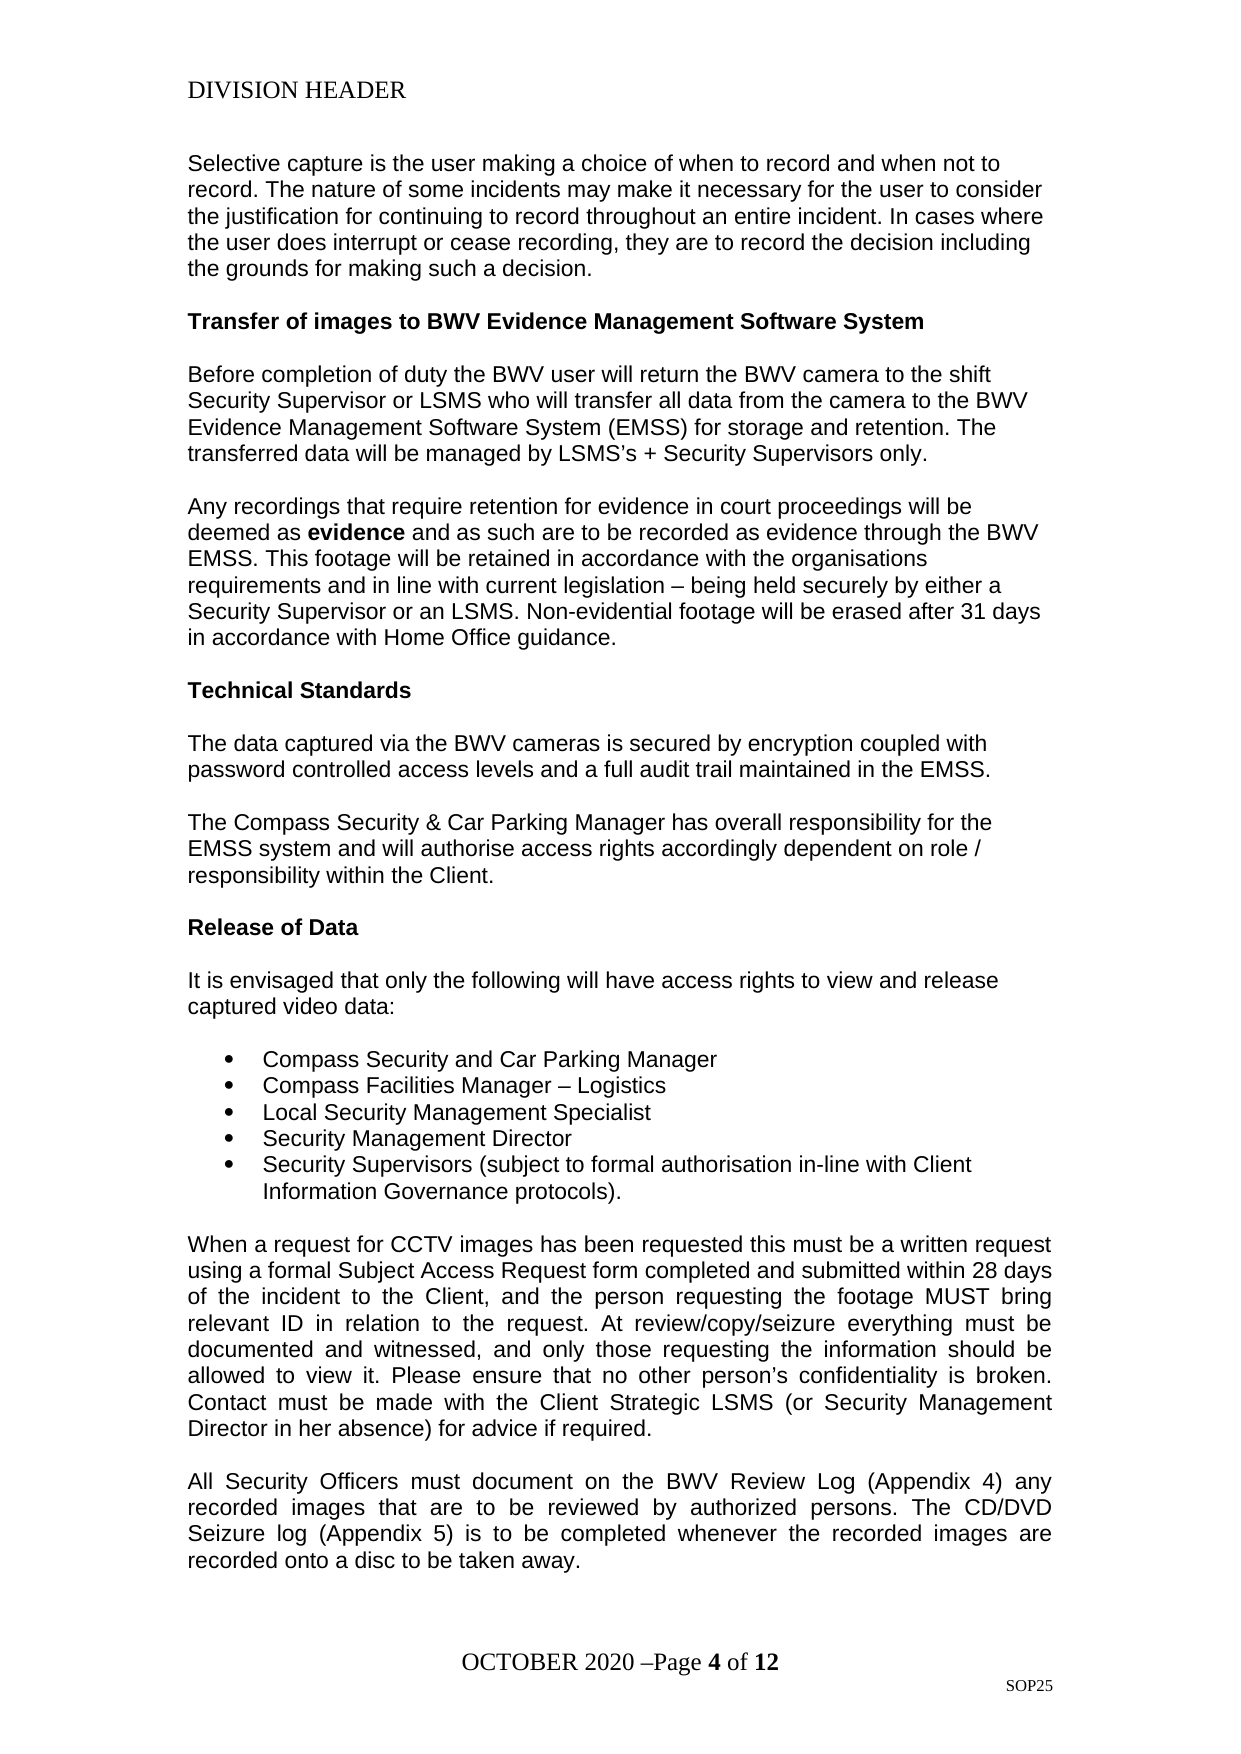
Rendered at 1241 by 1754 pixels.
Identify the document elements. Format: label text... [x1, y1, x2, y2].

list Security Supervisors (subject to formal authorisation in-line with Client Information Governance protocols). [225, 1151, 1053, 1204]
text All Security Officers must document on the BWV Review Log (Appendix 4) any recorded images that are to be reviewed by authorized persons. The CD/DVD Seizure log (Appendix 5) is to be completed whenever the recorded images are recorded onto a disc to be taken away. [187, 1468, 1053, 1573]
text Technical Standards [187, 677, 1053, 703]
list Local Security Management Specialist [225, 1099, 1053, 1125]
text It is envisaged that only the following will have access rights to view and release captured video data: [187, 967, 1053, 1020]
list Security Management Director [225, 1125, 1053, 1151]
text Selective capture is the user making a choice of when to record and when not to record. The nature of some incidents may make it necessary for the user to consider the justification for continuing to record throughout an entire incident. In cases where the user does interrupt or cease recording, they are to record the decision including the grounds for making such a decision. [187, 150, 1053, 282]
text The Compass Security & Car Parking Manager has overall responsibility for the EMSS system and will authorise access rights accordingly dependent on role / responsibility within the Client. [187, 809, 1053, 888]
text Transfer of images to BWV Evidence Management Software System [187, 308, 1053, 334]
text When a request for CCTV images has been requested this must be a written request using a formal Subject Access Request form completed and submitted within 28 days of the incident to the Client, and the person requesting the footage MUST bring relevant ID in relation to the request. At review/copy/seizure everything must be documented and witnessed, and only those requesting the information should be allowed to view it. Please ensure that no other person’s confidentiality is broken. Contact must be made with the Client Strategic LSMS (or Security Management Director in her absence) for advice if required. [187, 1231, 1053, 1441]
text Before completion of duty the BWV user will return the BWV camera to the shift Security Supervisor or LSMS who will transfer all data from the camera to the BWV Evidence Management Software System (EMSS) for storage and retention. The transferred data will be managed by LSMS’s + Security Supervisors only. [187, 361, 1053, 466]
text The data captured via the BWV cameras is secured by encryption coupled with password controlled access levels and a full audit trail maintained in the EMSS. [187, 730, 1053, 782]
text Any recordings that require retention for evidence in court proceedings will be deemed as evidence and as such are to be recorded as evidence through the BWV EMSS. This footage will be retained in accordance with the organisations requirements and in line with current legislation – being held securely by either a Security Supervisor or an LSMS. Non-evidential footage will be erased after 31 days in accordance with Home Office guidance. [187, 493, 1053, 651]
text Release of Data [187, 914, 1053, 941]
list Compass Facilities Manager – Logistics [225, 1072, 1053, 1099]
list Compass Security and Car Parking Manager [225, 1046, 1053, 1072]
